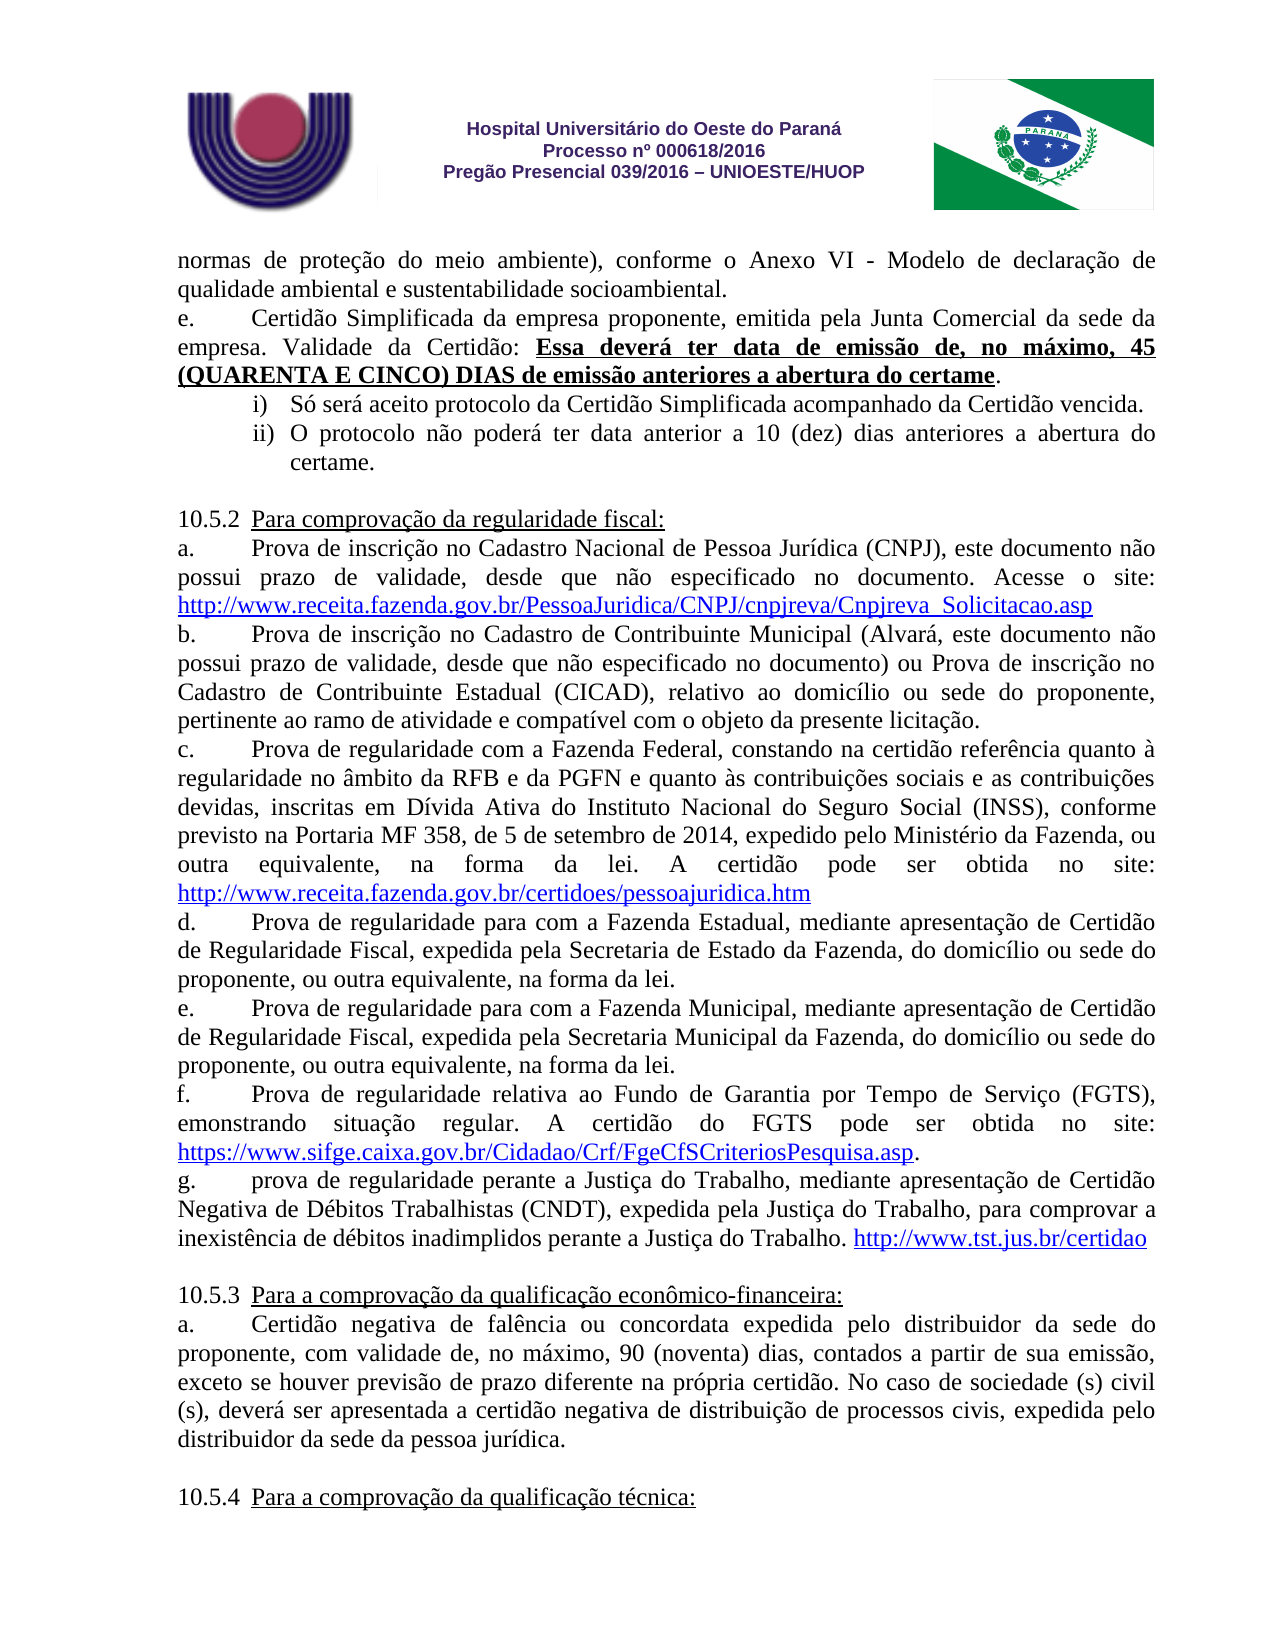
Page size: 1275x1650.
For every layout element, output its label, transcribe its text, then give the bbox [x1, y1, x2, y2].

list Para comprovação da regularidade fiscal: [177, 504, 1157, 533]
list Para a comprovação da qualificação técnica: [177, 1482, 1157, 1510]
list Só será aceito protocolo da Certidão Simplificada acompanhado da Certidão vencida. [252, 389, 1157, 418]
list Prova de regularidade relativa ao Fundo de Garantia por Tempo de Serviço (FGTS), emonstrando situação regular. A certidão do FGTS pode ser obtida no site: https://www.sifge.caixa.gov.br/Cidadao/Crf/FgeCfSCriteriosPesquisa.asp. [176, 1079, 1157, 1165]
picture [933, 79, 1154, 210]
list Prova de regularidade com a Fazenda Federal, constando na certidão referência quanto à regularidade no âmbito da RFB e da PGFN e quanto às contribuições sociais e as contribuições devidas, inscritas em Dívida Ativa do Instituto Nacional do Seguro Social (INSS), conforme previsto na Portaria MF 358, de 5 de setembro de 2014, expedido pelo Ministério da Fazenda, ou outra equivalente, na forma da lei. A certidão pode ser obtida no site: http://www.receita.fazenda.gov.br/certidoes/pessoajuridica.htm [177, 734, 1157, 907]
picture [176, 81, 378, 226]
list Certidão Simplificada da empresa proponente, emitida pela Junta Comercial da sede da empresa. Validade da Certidão: Essa deverá ter data de emissão de, no máximo, 45 (QUARENTA E CINCO) DIAS de emissão anteriores a abertura do certame. [177, 303, 1157, 389]
list prova de regularidade perante a Justiça do Trabalho, mediante apresentação de Certidão Negativa de Débitos Trabalhistas (CNDT), expedida pela Justiça do Trabalho, para comprovar a inexistência de débitos inadimplidos perante a Justiça do Trabalho. http://www.tst.jus.br/certidao [177, 1165, 1157, 1252]
list Prova de inscrição no Cadastro de Contribuinte Municipal (Alvará, este documento não possui prazo de validade, desde que não especificado no documento) ou Prova de inscrição no Cadastro de Contribuinte Estadual (CICAD), relativo ao domicílio ou sede do proponente, pertinente ao ramo de atividade e compatível com o objeto da presente licitação. [177, 619, 1157, 734]
list O protocolo não poderá ter data anterior a 10 (dez) dias anteriores a abertura do certame. [252, 418, 1157, 475]
list Prova de inscrição no Cadastro Nacional de Pessoa Jurídica (CNPJ), este documento não possui prazo de validade, desde que não especificado no documento. Acesse o site: http://www.receita.fazenda.gov.br/PessoaJuridica/CNPJ/cnpjreva/Cnpjreva_Solicitacao.asp [177, 533, 1157, 619]
list Certidão negativa de falência ou concordata expedida pelo distribuidor da sede do proponente, com validade de, no máximo, 90 (noventa) dias, contados a partir de sua emissão, exceto se houver previsão de prazo diferente na própria certidão. No caso de sociedade (s) civil (s), deverá ser apresentada a certidão negativa de distribuição de processos civis, expedida pelo distribuidor da sede da pessoa jurídica. [177, 1309, 1157, 1453]
list Prova de regularidade para com a Fazenda Estadual, mediante apresentação de Certidão de Regularidade Fiscal, expedida pela Secretaria de Estado da Fazenda, do domicílio ou sede do proponente, ou outra equivalente, na forma da lei. [177, 907, 1157, 993]
list Prova de regularidade para com a Fazenda Municipal, mediante apresentação de Certidão de Regularidade Fiscal, expedida pela Secretaria Municipal da Fazenda, do domicílio ou sede do proponente, ou outra equivalente, na forma da lei. [177, 993, 1157, 1079]
list Para a comprovação da qualificação econômico-financeira: [177, 1280, 1157, 1309]
